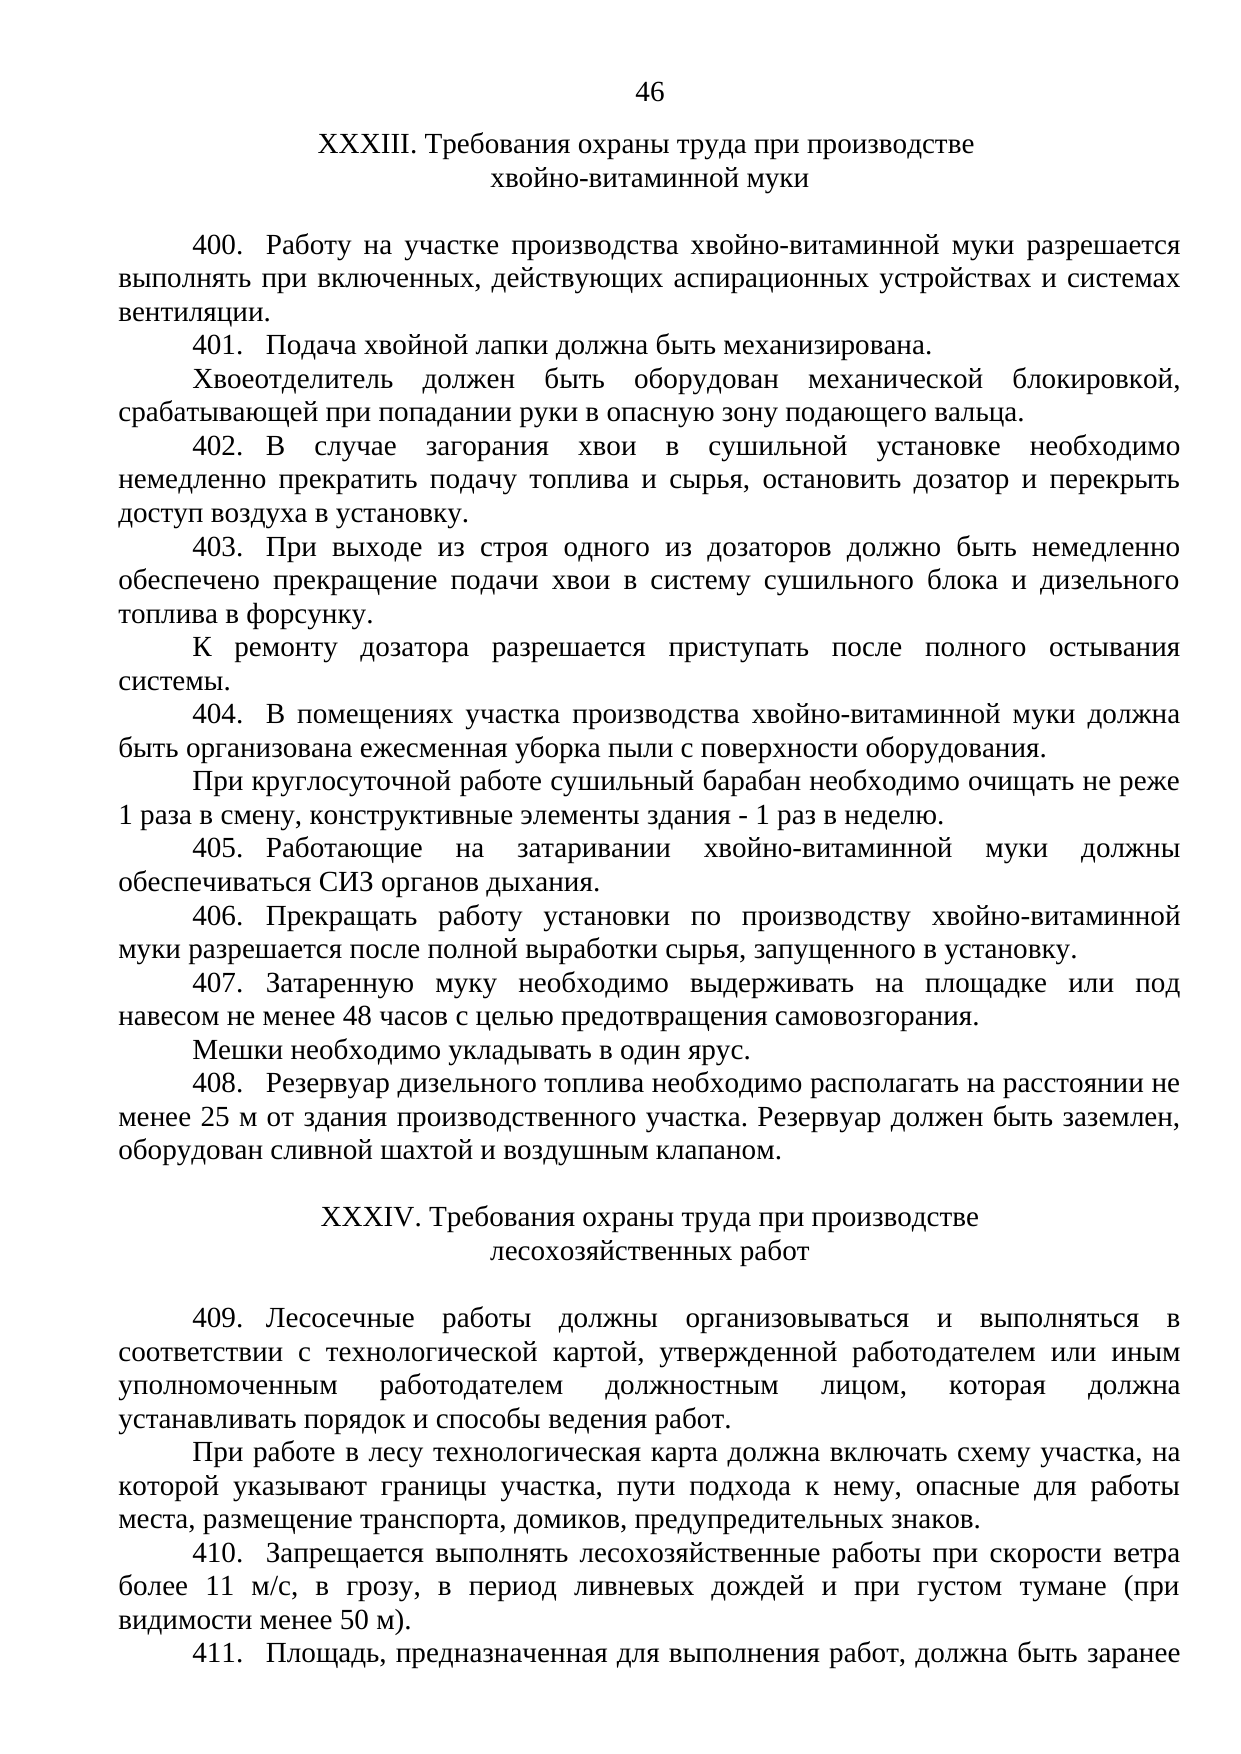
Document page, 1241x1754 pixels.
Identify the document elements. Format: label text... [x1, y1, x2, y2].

list Запрещается выполнять лесохозяйственные работы при скорости ветра более 11 м/с, в грозу, в период ливневых дождей и при густом тумане (при видимости менее 50 м). [118, 1535, 1181, 1636]
list Работающие на затаривании хвойно-витаминной муки должны обеспечиваться СИЗ органов дыхания. [118, 831, 1181, 898]
list Лесосечные работы должны организовываться и выполняться в соответствии с технологической картой, утвержденной работодателем или иным уполномоченным работодателем должностным лицом, которая должна устанавливать порядок и способы ведения работ. [118, 1300, 1181, 1434]
list Прекращать работу установки по производству хвойно-витаминной муки разрешается после полной выработки сырья, запущенного в установку. [118, 898, 1181, 965]
text Хвоеотделитель должен быть оборудован механической блокировкой, срабатывающей при попадании руки в опасную зону подающего вальца. [118, 361, 1181, 428]
text При круглосуточной работе сушильный барабан необходимо очищать не реже 1 раза в смену, конструктивные элементы здания - 1 раз в неделю. [118, 763, 1181, 831]
list Работу на участке производства хвойно-витаминной муки разрешается выполнять при включенных, действующих аспирационных устройствах и системах вентиляции. [118, 227, 1181, 327]
list В случае загорания хвои в сушильной установке необходимо немедленно прекратить подачу топлива и сырья, остановить дозатор и перекрыть доступ воздуха в установку. [118, 428, 1181, 529]
text При работе в лесу технологическая карта должна включать схему участка, на которой указывают границы участка, пути подхода к нему, опасные для работы места, размещение транспорта, домиков, предупредительных знаков. [118, 1434, 1181, 1535]
list При выходе из строя одного из дозаторов должно быть немедленно обеспечено прекращение подачи хвои в систему сушильного блока и дизельного топлива в форсунку. [118, 529, 1181, 629]
title лесохозяйственных работ [118, 1233, 1181, 1267]
list Затаренную муку необходимо выдерживать на площадке или под навесом не менее 48 часов с целью предотвращения самовозгорания. [118, 965, 1181, 1032]
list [118, 1636, 1181, 1669]
text Мешки необходимо укладывать в один ярус. [118, 1032, 1181, 1065]
list Подача хвойной лапки должна быть механизирована. [118, 327, 1181, 361]
list В помещениях участка производства хвойно-витаминной муки должна быть организована ежесменная уборка пыли с поверхности оборудования. [118, 696, 1181, 763]
title XXXIV. Требования охраны труда при производстве [118, 1199, 1181, 1233]
text К ремонту дозатора разрешается приступать после полного остывания системы. [118, 629, 1181, 696]
list Резервуар дизельного топлива необходимо располагать на расстоянии не менее 25 м от здания производственного участка. Резервуар должен быть заземлен, оборудован сливной шахтой и воздушным клапаном. [118, 1065, 1181, 1166]
title XXXIII. Требования охраны труда при производстве хвойно-витаминной муки [118, 126, 1181, 193]
